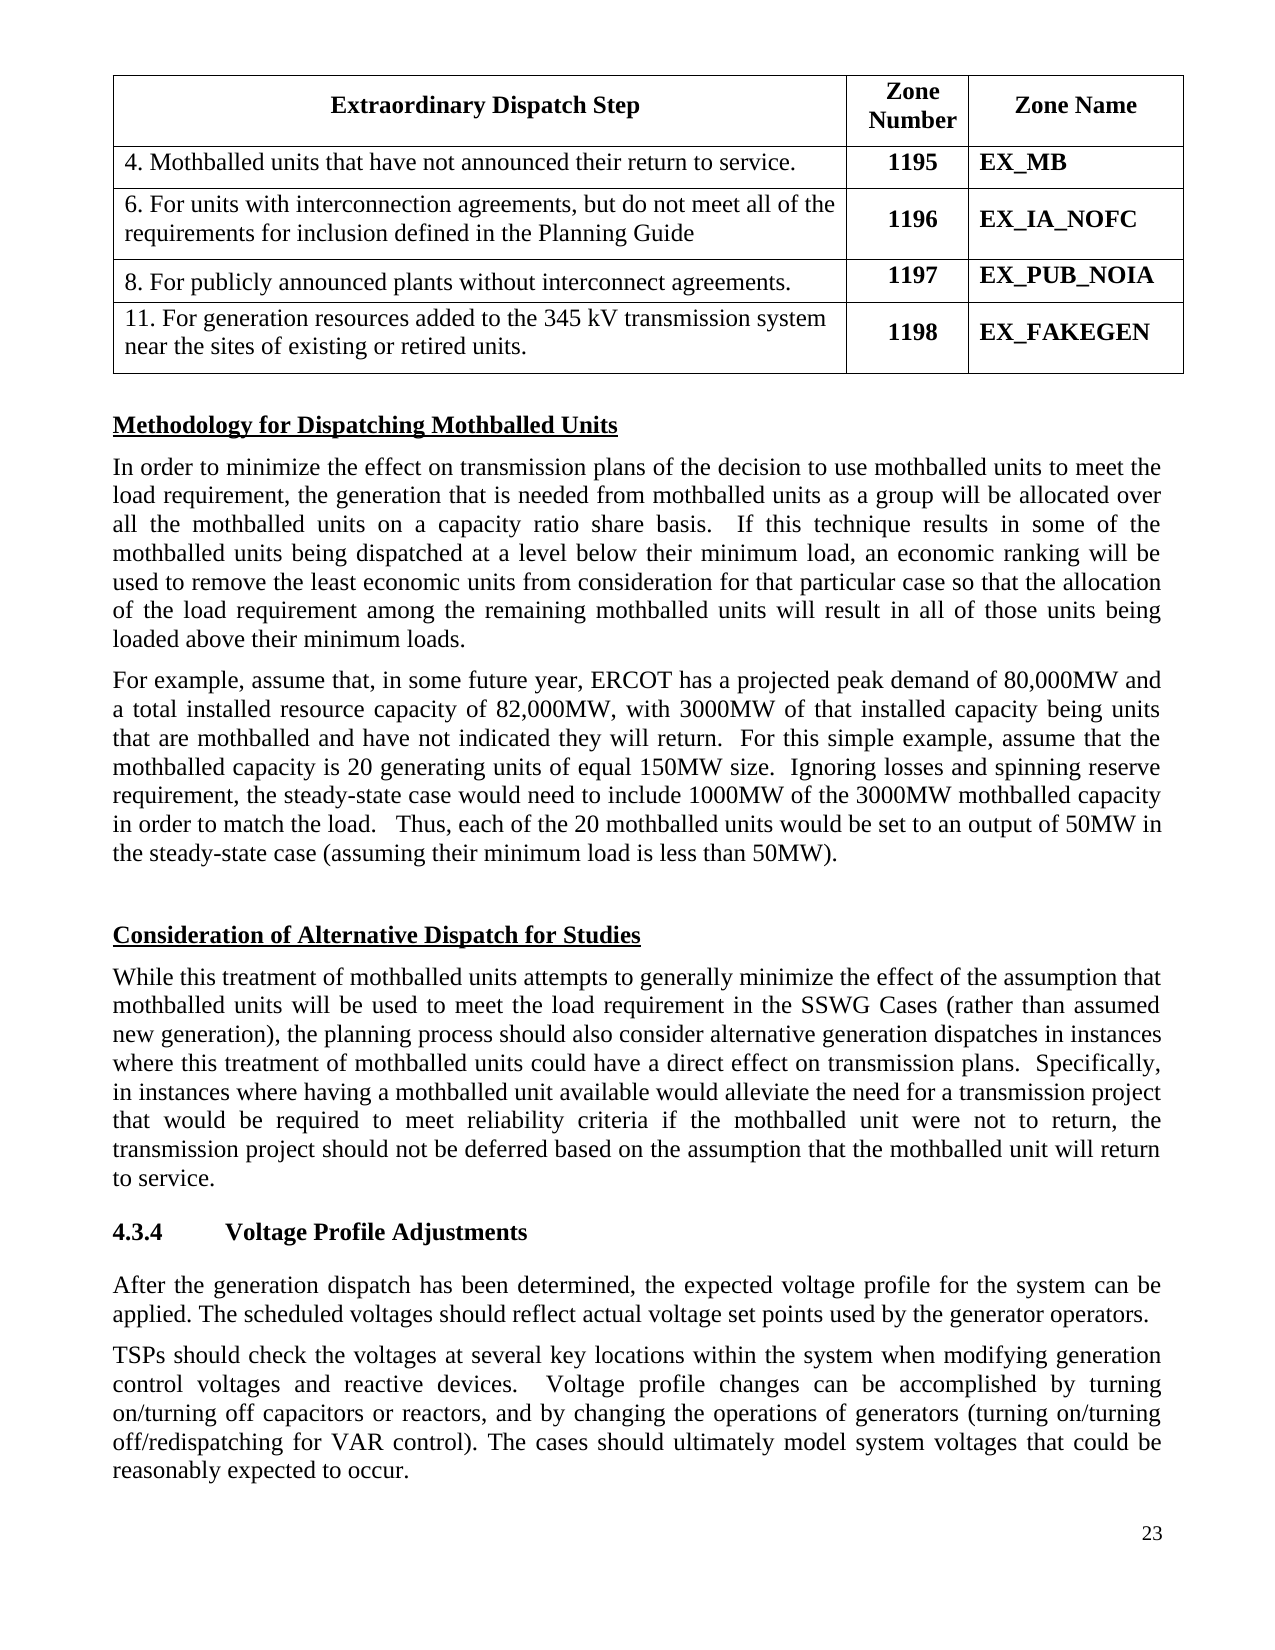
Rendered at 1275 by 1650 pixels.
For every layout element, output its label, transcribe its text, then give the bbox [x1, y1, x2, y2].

table_cell 1197 [847, 260, 968, 302]
table_cell 11. For generation resources added to the 345 kV transmission system near the sites of existing or retired units. [114, 303, 846, 373]
table_cell 4. Mothballed units that have not announced their return to service. [114, 147, 846, 188]
table_cell EX_PUB_NOIA [969, 260, 1183, 302]
table_header Zone Number [847, 76, 968, 146]
table_cell 1198 [847, 303, 968, 373]
table_cell 6. For units with interconnection agreements, but do not meet all of the requirements for inclusion defined in the Planning Guide [114, 189, 846, 259]
text While this treatment of mothballed units attempts to generally minimize the effect of the assumption that mothballed units will be used to meet the load requirement in the SSWG Cases (rather than assumed new generation), the planning process should also consider alternative generation dispatches in instances where this treatment of mothballed units could have a direct effect on transmission plans. Specifically, in instances where having a mothballed unit available would alleviate the need for a transmission project that would be required to meet reliability criteria if the mothballed unit were not to return, the transmission project should not be deferred based on the assumption that the mothballed unit will return to service. [112, 962, 1162, 1192]
table_cell EX_FAKEGEN [969, 303, 1183, 373]
table_header Extraordinary Dispatch Step [114, 76, 846, 146]
table_cell 8. For publicly announced plants without interconnect agreements. [114, 260, 846, 302]
text In order to minimize the effect on transmission plans of the decision to use mothballed units to meet the load requirement, the generation that is needed from mothballed units as a group will be allocated over all the mothballed units on a capacity ratio share basis. If this technique results in some of the mothballed units being dispatched at a level below their minimum load, an economic ranking will be used to remove the least economic units from consideration for that particular case so that the allocation of the load requirement among the remaining mothballed units will result in all of those units being loaded above their minimum loads. [112, 452, 1162, 653]
text 4.3.4 Voltage Profile Adjustments [112, 1217, 1162, 1245]
table_cell EX_MB [969, 147, 1183, 188]
table_header Zone Name [969, 76, 1183, 146]
table_cell 1196 [847, 189, 968, 259]
table_cell EX_IA_NOFC [969, 189, 1183, 259]
text For example, assume that, in some future year, ERCOT has a projected peak demand of 80,000MW and a total installed resource capacity of 82,000MW, with 3000MW of that installed capacity being units that are mothballed and have not indicated they will return. For this simple example, assume that the mothballed capacity is 20 generating units of equal 150MW size. Ignoring losses and spinning reserve requirement, the steady-state case would need to include 1000MW of the 3000MW mothballed capacity in order to match the load. Thus, each of the 20 mothballed units would be set to an output of 50MW in the steady-state case (assuming their minimum load is less than 50MW). [112, 665, 1162, 867]
list TSPs should check the voltages at several key locations within the system when modifying generation control voltages and reactive devices. Voltage profile changes can be accomplished by turning on/turning off capacitors or reactors, and by changing the operations of generators (turning on/turning off/redispatching for VAR control). The cases should ultimately model system voltages that could be reasonably expected to occur. [112, 1340, 1162, 1484]
table_cell 1195 [847, 147, 968, 188]
text Consideration of Alternative Dispatch for Studies [112, 920, 1087, 949]
text Methodology for Dispatching Mothballed Units [112, 410, 1087, 439]
list After the generation dispatch has been determined, the expected voltage profile for the system can be applied. The scheduled voltages should reflect actual voltage set points used by the generator operators. [112, 1270, 1162, 1328]
